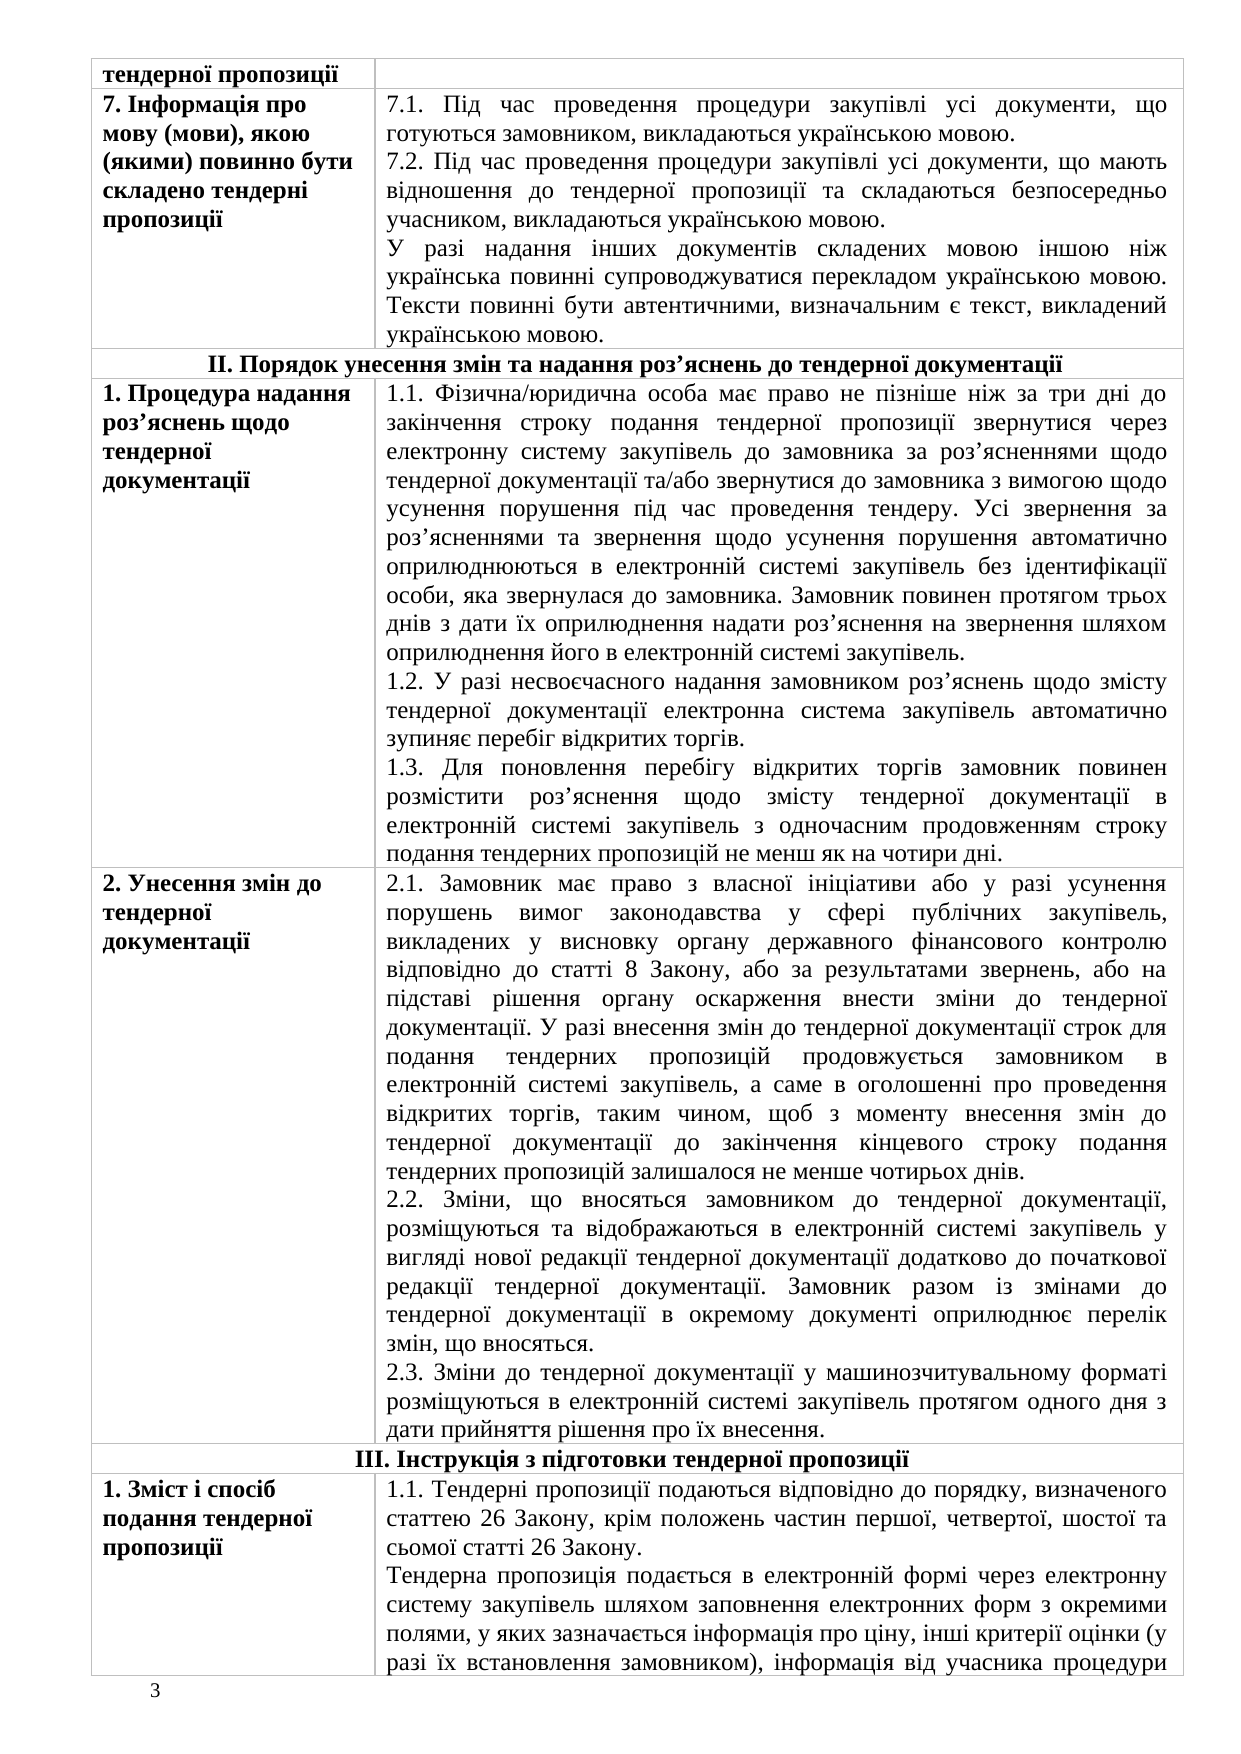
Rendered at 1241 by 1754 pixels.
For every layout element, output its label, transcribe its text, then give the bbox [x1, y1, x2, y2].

table_cell 2.1. Замовник має право з власної ініціативи або у разі усунення порушень вимог законодавства у сфері публічних закупівель, викладених у висновку органу державного фінансового контролю відповідно до статті 8 Закону, або за результатами звернень, або на підставі рішення органу оскарження внести зміни до тендерної документації. У разі внесення змін до тендерної документації строк для подання тендерних пропозицій продовжується замовником в електронній системі закупівель, а саме в оголошенні про проведення відкритих торгів, таким чином, щоб з моменту внесення змін до тендерної документації до закінчення кінцевого строку подання тендерних пропозицій залишалося не менше чотирьох днів. 2.2. Зміни, що вносяться замовником до тендерної документації, розміщуються та відображаються в електронній системі закупівель у вигляді нової редакції тендерної документації додатково до початкової редакції тендерної документації. Замовник разом із змінами до тендерної документації в окремому документі оприлюднює перелік змін, що вносяться. 2.3. Зміни до тендерної документації у машинозчитувальному форматі розміщуються в електронній системі закупівель протягом одного дня з дати прийняття рішення про їх внесення. [376, 868, 1183, 1443]
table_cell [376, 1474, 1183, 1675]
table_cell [376, 59, 1183, 88]
table_cell II. Порядок унесення змін та надання роз’яснень до тендерної документації [92, 349, 1183, 377]
table_cell 7. Інформація про мову (мови), якою (якими) повинно бути складено тендерні пропозиції [92, 89, 374, 348]
table_cell 1.1. Фізична/юридична особа має право не пізніше ніж за три дні до закінчення строку подання тендерної пропозиції звернутися через електронну систему закупівель до замовника за роз’ясненнями щодо тендерної документації та/або звернутися до замовника з вимогою щодо усунення порушення під час проведення тендеру. Усі звернення за роз’ясненнями та звернення щодо усунення порушення автоматично оприлюднюються в електронній системі закупівель без ідентифікації особи, яка звернулася до замовника. Замовник повинен протягом трьох днів з дати їх оприлюднення надати роз’яснення на звернення шляхом оприлюднення його в електронній системі закупівель. 1.2. У разі несвоєчасного надання замовником роз’яснень щодо змісту тендерної документації електронна система закупівель автоматично зупиняє перебіг відкритих торгів. 1.3. Для поновлення перебігу відкритих торгів замовник повинен розмістити роз’яснення щодо змісту тендерної документації в електронній системі закупівель з одночасним продовженням строку подання тендерних пропозицій не менш як на чотири дні. [376, 379, 1183, 867]
table_cell 2. Унесення змін до тендерної документації [92, 868, 374, 1443]
table_cell 1. Процедура надання роз’яснень щодо тендерної документації [92, 379, 374, 867]
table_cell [92, 59, 374, 88]
table_cell 7.1. Під час проведення процедури закупівлі усі документи, що готуються замовником, викладаються українською мовою. 7.2. Під час проведення процедури закупівлі усі документи, що мають відношення до тендерної пропозиції та складаються безпосередньо учасником, викладаються українською мовою. У разі надання інших документів складених мовою іншою ніж українська повинні супроводжуватися перекладом українською мовою. Тексти повинні бути автентичними, визначальним є текст, викладений українською мовою. [376, 89, 1183, 348]
table_cell III. Інструкція з підготовки тендерної пропозиції [92, 1444, 1183, 1473]
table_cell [92, 1474, 374, 1675]
